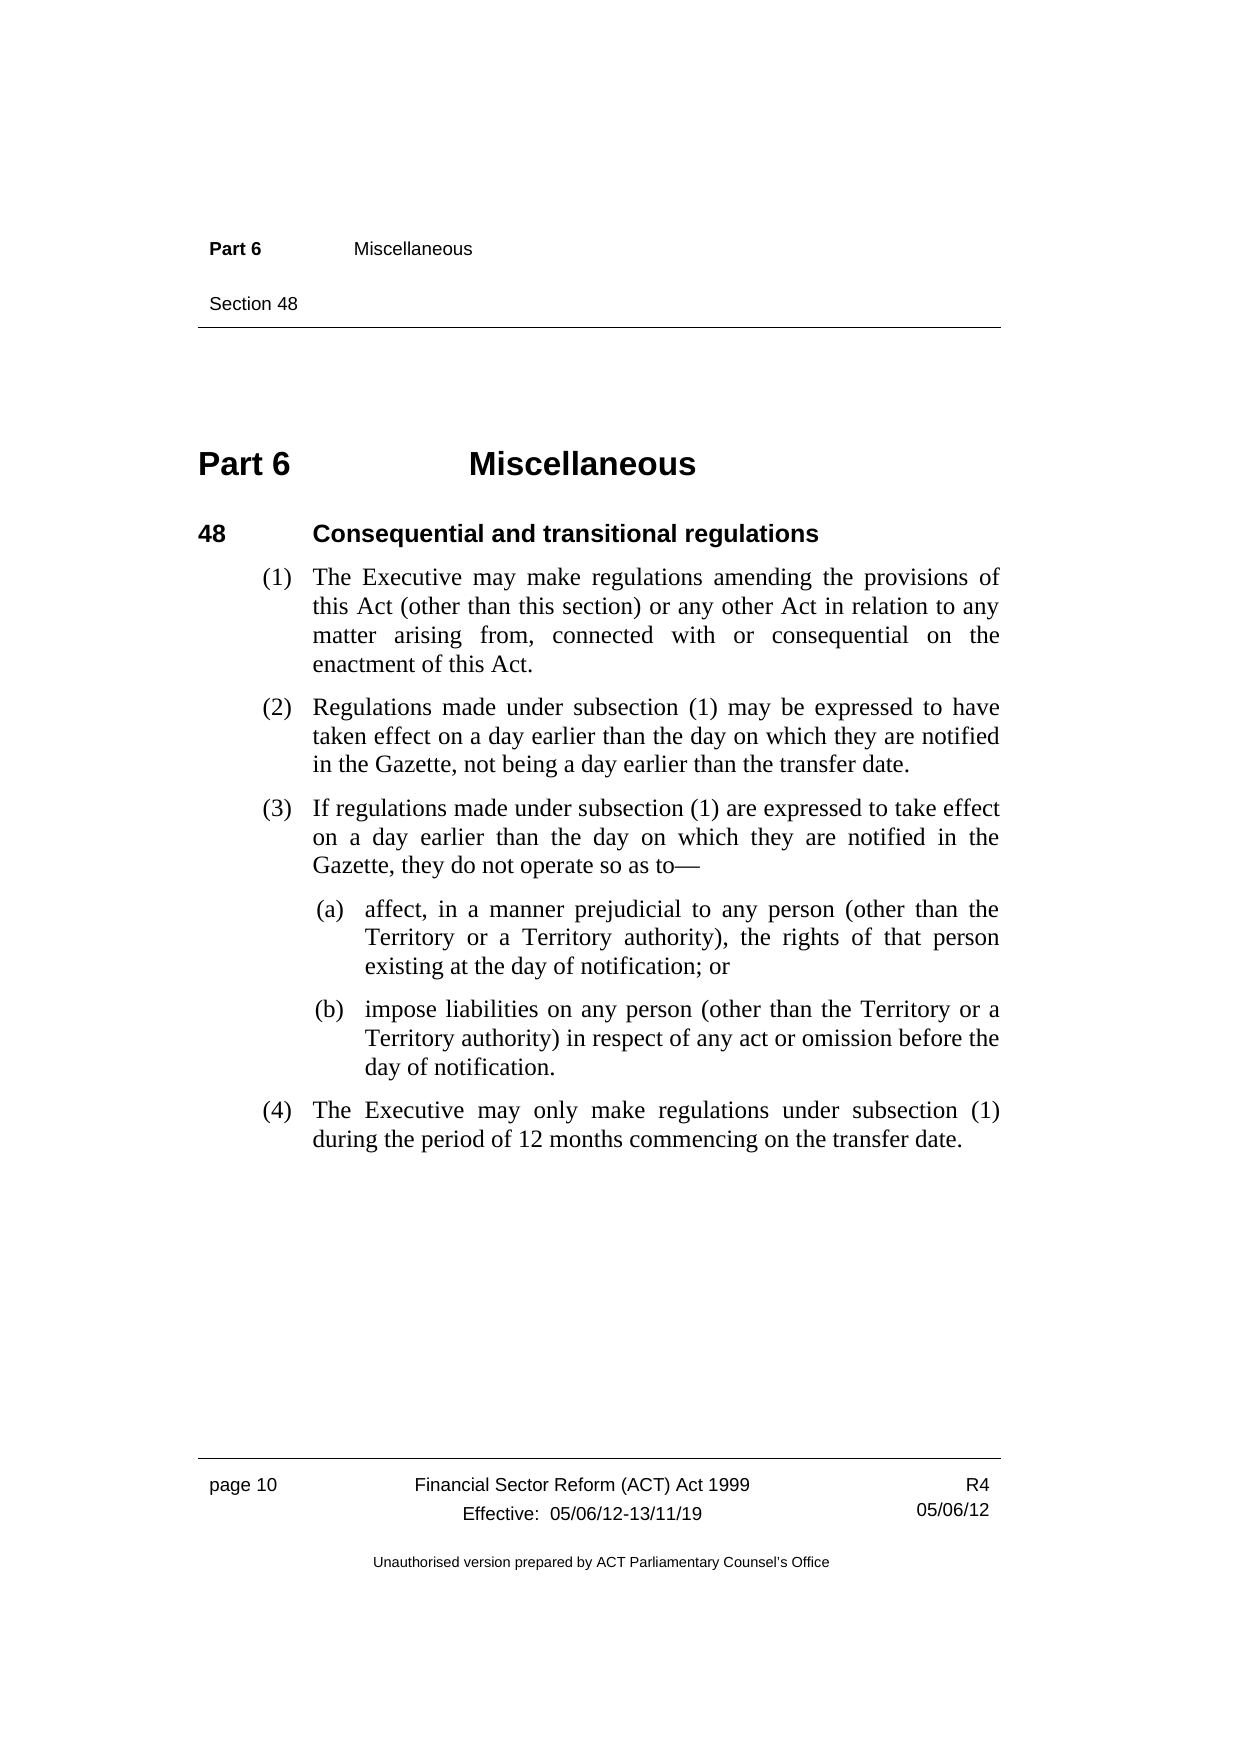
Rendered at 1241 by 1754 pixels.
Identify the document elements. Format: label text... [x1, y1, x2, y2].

text 48 Consequential and transitional regulations [198, 519, 1001, 548]
text (4) The Executive may only make regulations under subsection (1) during the period of 12 months commencing on the transfer date. [198, 1095, 1001, 1153]
text Part 6 Miscellaneous [198, 444, 1001, 482]
text (b) impose liabilities on any person (other than the Territory or a Territory authority) in respect of any act or omission before the day of notification. [198, 994, 1001, 1081]
text (3) If regulations made under subsection (1) are expressed to take effect on a day earlier than the day on which they are notified in the Gazette, they do not operate so as to— [198, 793, 1001, 879]
text (a) affect, in a manner prejudicial to any person (other than the Territory or a Territory authority), the rights of that person existing at the day of notification; or [198, 894, 1001, 980]
text (1) The Executive may make regulations amending the provisions of this Act (other than this section) or any other Act in relation to any matter arising from, connected with or consequential on the enactment of this Act. [198, 562, 1001, 677]
text (2) Regulations made under subsection (1) may be expressed to have taken effect on a day earlier than the day on which they are notified in the Gazette, not being a day earlier than the transfer date. [198, 692, 1001, 778]
